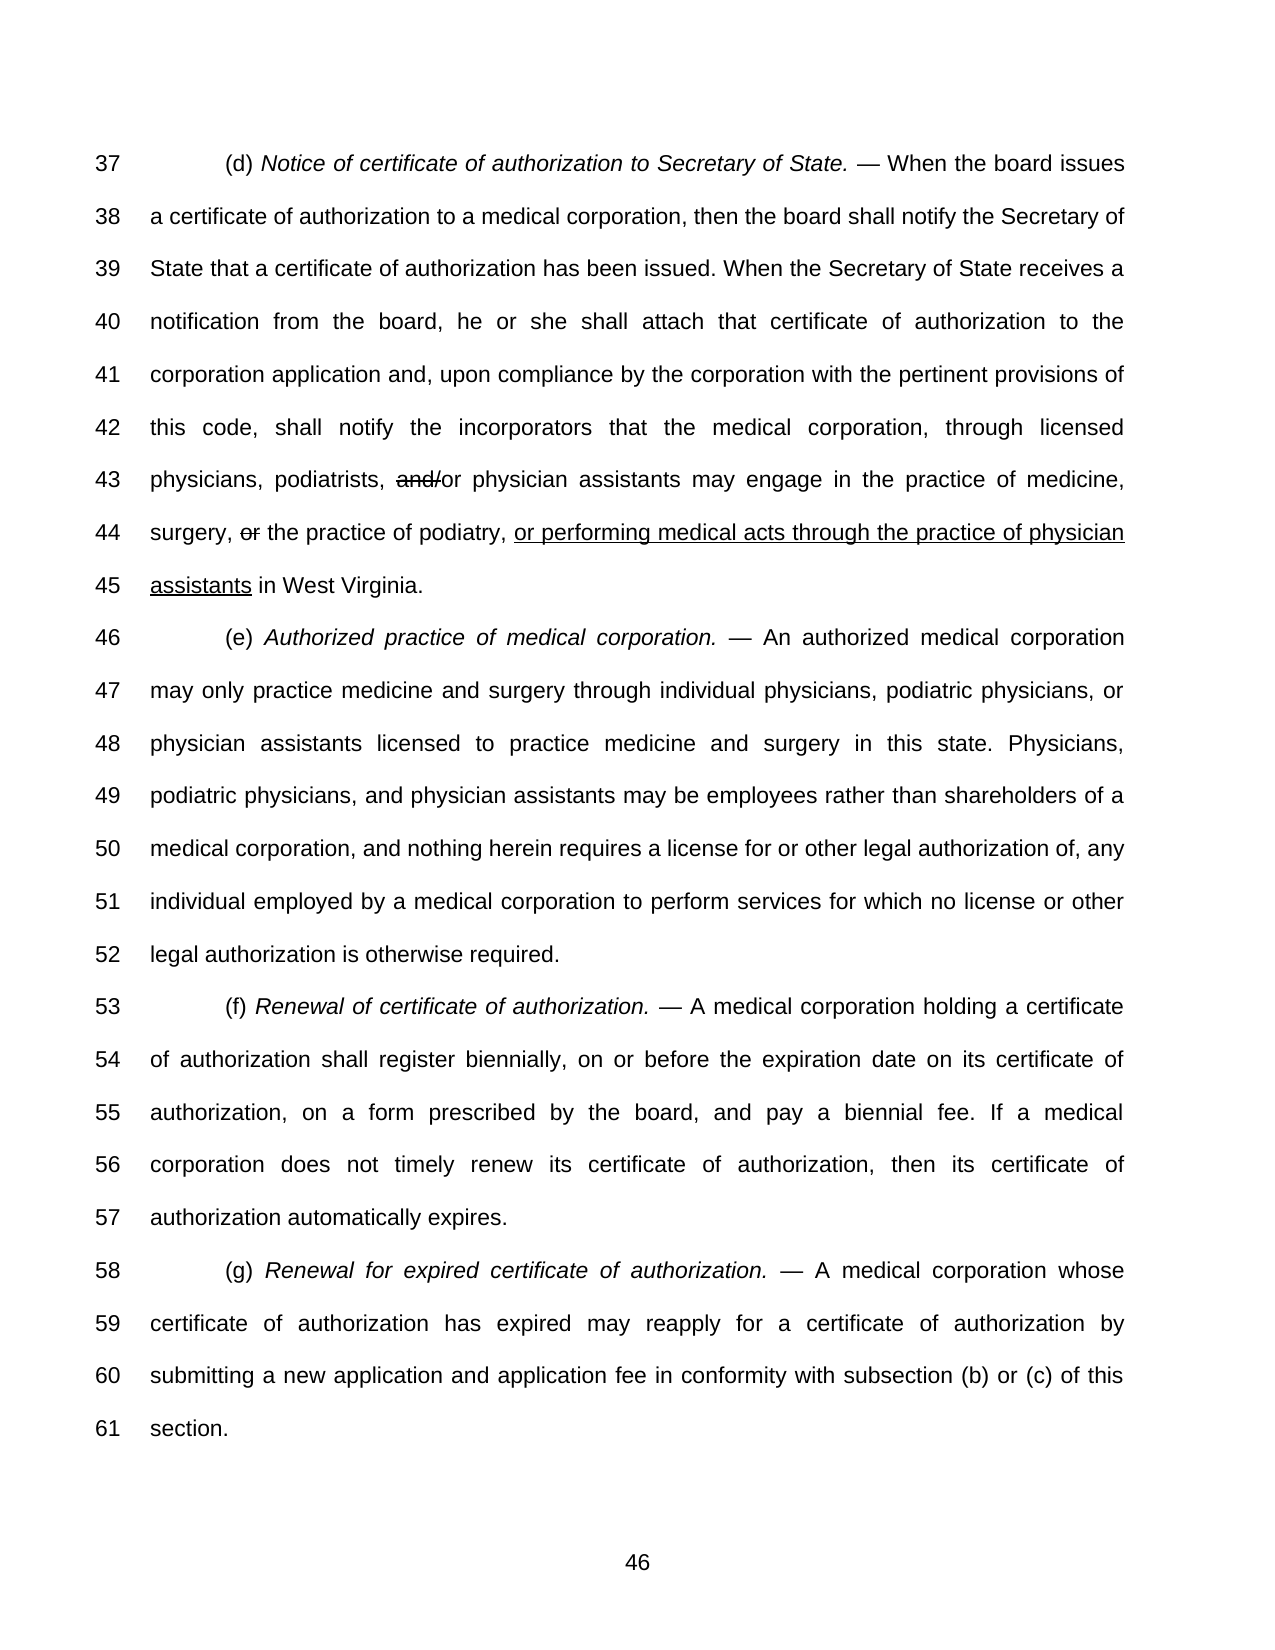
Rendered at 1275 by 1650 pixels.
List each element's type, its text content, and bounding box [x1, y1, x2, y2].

text (e) Authorized practice of medical corporation. — An authorized medical corporation may only practice medicine and surgery through individual physicians, podiatric physicians, or physician assistants licensed to practice medicine and surgery in this state. Physicians, podiatric physicians, and physician assistants may be employees rather than shareholders of a medical corporation, and nothing herein requires a license for or other legal authorization of, any individual employed by a medical corporation to perform services for which no license or other legal authorization is otherwise required. [150, 624, 1125, 967]
text (g) Renewal for expired certificate of authorization. — A medical corporation whose certificate of authorization has expired may reapply for a certificate of authorization by submitting a new application and application fee in conformity with subsection (b) or (c) of this section. [150, 1257, 1125, 1441]
text (f) Renewal of certificate of authorization. — A medical corporation holding a certificate of authorization shall register biennially, on or before the expiration date on its certificate of authorization, on a form prescribed by the board, and pay a biennial fee. If a medical corporation does not timely renew its certificate of authorization, then its certificate of authorization automatically expires. [150, 993, 1125, 1231]
text (d) Notice of certificate of authorization to Secretary of State. — When the board issues a certificate of authorization to a medical corporation, then the board shall notify the Secretary of State that a certificate of authorization has been issued. When the Secretary of State receives a notification from the board, he or she shall attach that certificate of authorization to the corporation application and, upon compliance by the corporation with the pertinent provisions of this code, shall notify the incorporators that the medical corporation, through licensed physicians, podiatrists, and/or physician assistants may engage in the practice of medicine, surgery, or the practice of podiatry, or performing medical acts through the practice of physician assistants in West Virginia. [150, 150, 1125, 598]
